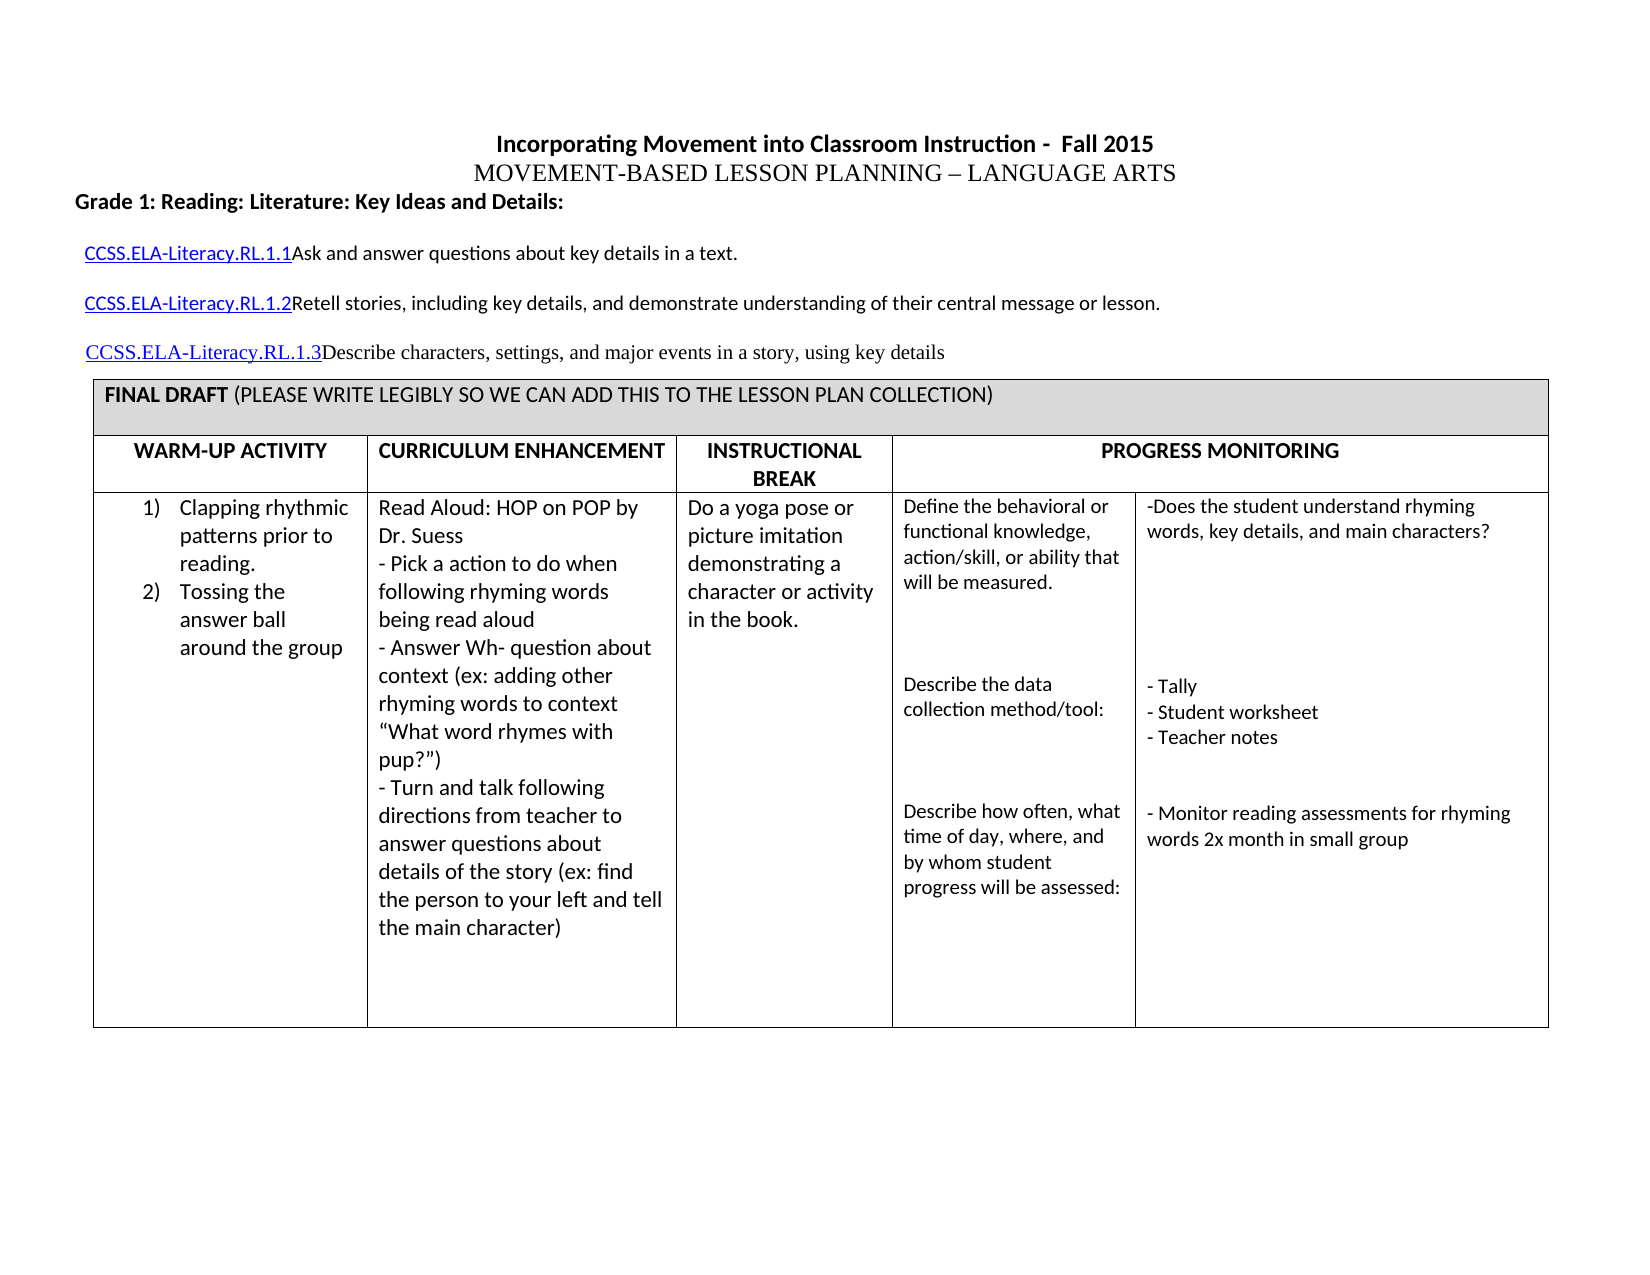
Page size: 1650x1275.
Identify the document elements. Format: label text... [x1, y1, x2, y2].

table_cell Do a yoga pose or picture imitation demonstrating a character or activity in the book. [677, 493, 892, 1027]
text CCSS.ELA-Literacy.RL.1.1Ask and answer questions about key details in a text. [84, 240, 1575, 266]
table_cell Read Aloud: HOP on POP by Dr. Suess - Pick a action to do when following rhyming words being read aloud - Answer Wh- question about context (ex: adding other rhyming words to context “What word rhymes with pup?”) - Turn and talk following directions from teacher to answer questions about details of the story (ex: find the person to your left and tell the main character) [368, 493, 676, 1027]
table_cell PROGRESS MONITORING [893, 436, 1548, 492]
text CCSS.ELA-Literacy.RL.1.3Describe characters, settings, and major events in a story, using key details [75, 340, 1575, 364]
text Incorporating Movement into Classroom Instruction - Fall 2015 [75, 128, 1575, 158]
table_cell INSTRUCTIONAL BREAK [677, 436, 892, 492]
table_header FINAL DRAFT (PLEASE WRITE LEGIBLY SO WE CAN ADD THIS TO THE LESSON PLAN COLLECTION) [94, 380, 1548, 435]
text Grade 1: Reading: Literature: Key Ideas and Details: [75, 187, 1575, 215]
text CCSS.ELA-Literacy.RL.1.2Retell stories, including key details, and demonstrate understanding of their central message or lesson. [84, 290, 1575, 316]
table_cell Define the behavioral or functional knowledge, action/skill, or ability that will be measured. Describe the data collection method/tool: Describe how often, what time of day, where, and by whom student progress will be assessed: [893, 493, 1135, 1027]
table_cell WARM-UP ACTIVITY [94, 436, 367, 492]
table_cell Clapping rhythmic patterns prior to reading. Tossing the answer ball around the group [94, 493, 367, 1027]
table_cell CURRICULUM ENHANCEMENT [368, 436, 676, 492]
table_cell -Does the student understand rhyming words, key details, and main characters? - Tally - Student worksheet - Teacher notes - Monitor reading assessments for rhyming words 2x month in small group [1136, 493, 1548, 1027]
text MOVEMENT-BASED LESSON PLANNING – LANGUAGE ARTS [75, 158, 1575, 187]
